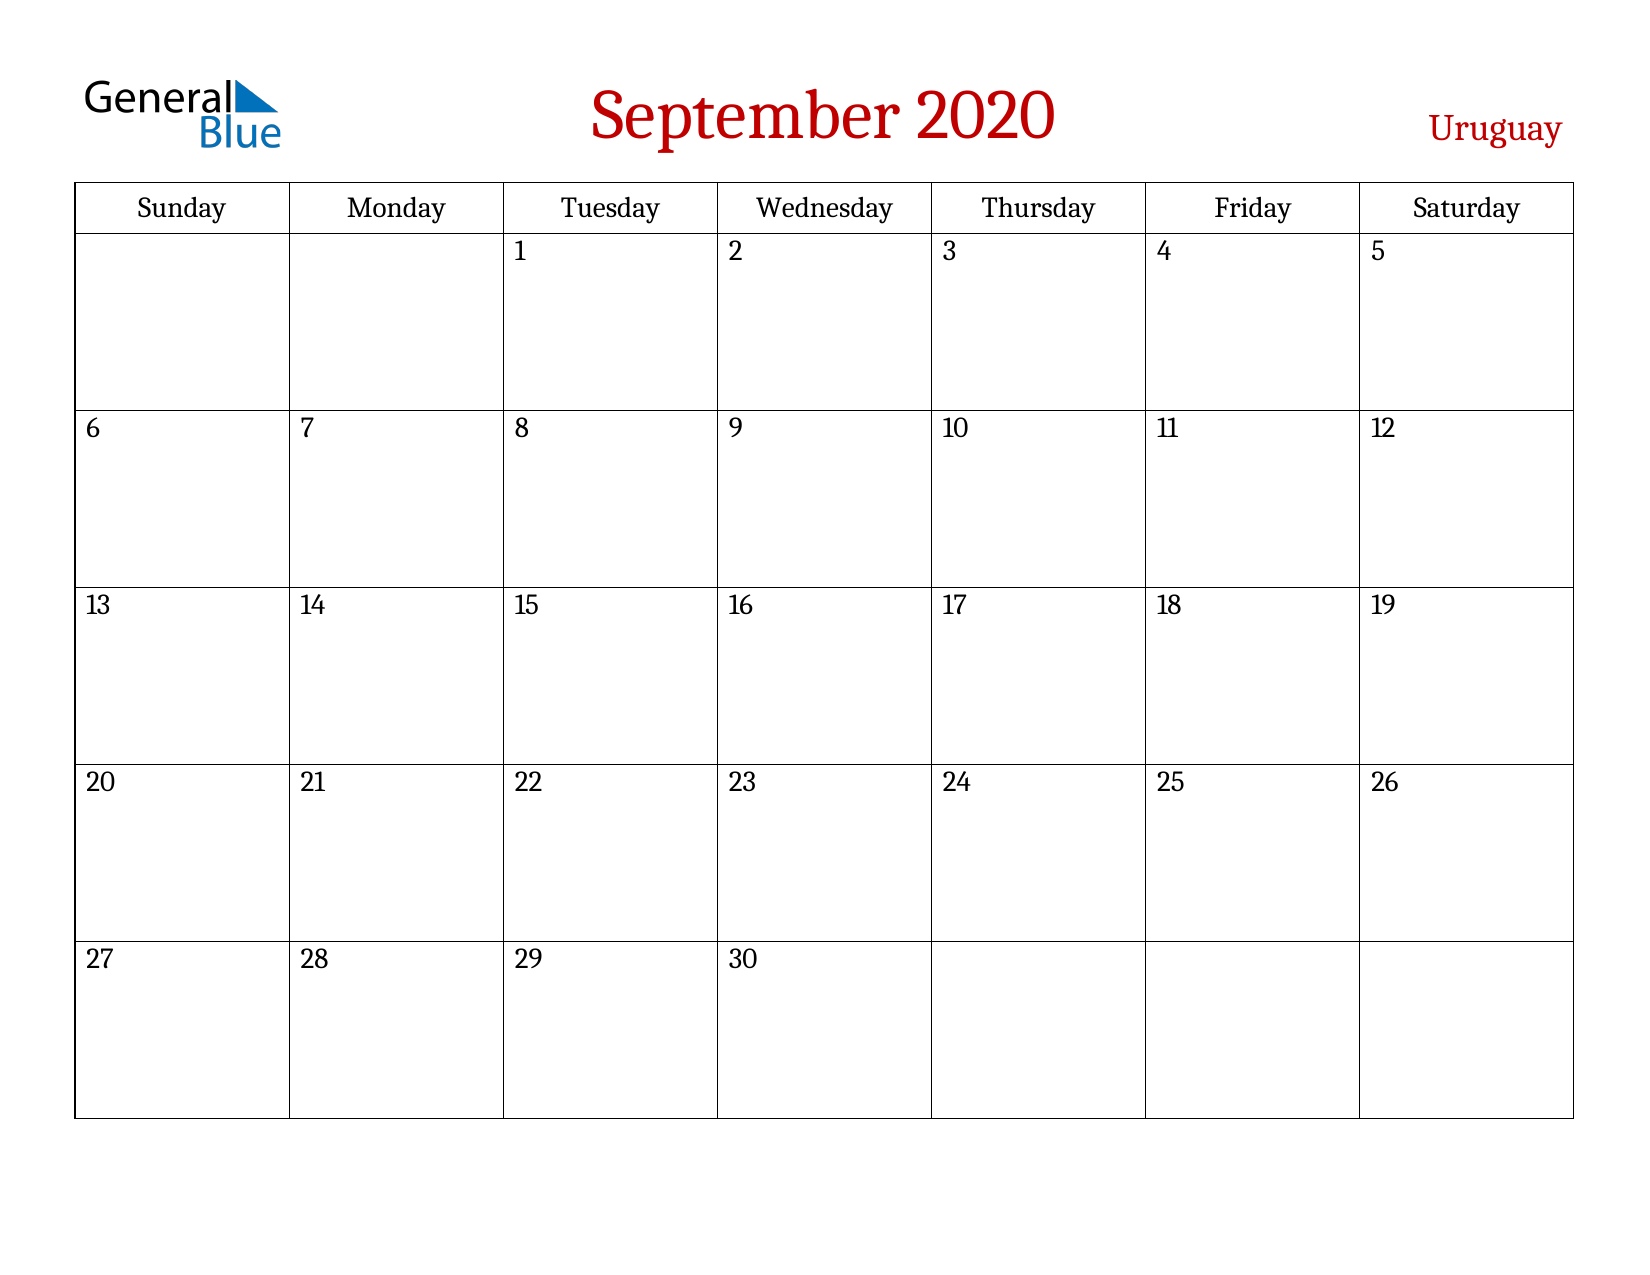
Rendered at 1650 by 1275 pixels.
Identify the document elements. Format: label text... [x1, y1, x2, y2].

table_cell [504, 629, 717, 764]
table_cell 13 [76, 588, 289, 629]
table_cell Tuesday [504, 183, 717, 233]
table_cell [718, 806, 931, 941]
table_cell [718, 629, 931, 764]
table_cell [1360, 983, 1573, 1118]
table_cell [1146, 983, 1359, 1118]
table_cell [718, 452, 931, 587]
table_header [75, 75, 503, 182]
table_cell 1 [504, 234, 717, 275]
table_cell 21 [290, 765, 503, 806]
table_cell [1360, 275, 1573, 410]
table_header September 2020 [503, 75, 1146, 182]
table_cell 12 [1360, 411, 1573, 452]
table_cell 29 [504, 942, 717, 983]
table_cell 25 [1146, 765, 1359, 806]
table_cell [932, 452, 1145, 587]
table_cell 2 [718, 234, 931, 275]
table_cell 19 [1360, 588, 1573, 629]
table_cell [932, 983, 1145, 1118]
table_cell 6 [76, 411, 289, 452]
table_cell 16 [718, 588, 931, 629]
table_cell [504, 275, 717, 410]
table_cell [504, 806, 717, 941]
table_cell 10 [932, 411, 1145, 452]
table_cell [718, 983, 931, 1118]
table_cell 15 [504, 588, 717, 629]
table_cell [290, 452, 503, 587]
table_cell 7 [290, 411, 503, 452]
table_cell [1360, 629, 1573, 764]
table_cell Friday [1146, 183, 1359, 233]
table_cell 3 [932, 234, 1145, 275]
table_cell [1360, 806, 1573, 941]
table_cell 9 [718, 411, 931, 452]
table_cell [76, 275, 289, 410]
table_header Uruguay [1146, 75, 1574, 182]
table_cell [290, 806, 503, 941]
table_cell [1360, 942, 1573, 983]
table_cell [76, 983, 289, 1118]
table_cell [290, 275, 503, 410]
table_cell [1146, 942, 1359, 983]
table_cell Thursday [932, 183, 1145, 233]
table_cell [932, 275, 1145, 410]
table_cell [76, 452, 289, 587]
table_cell [718, 275, 931, 410]
table_cell [76, 806, 289, 941]
table_cell [932, 629, 1145, 764]
table_cell 8 [504, 411, 717, 452]
table_cell [504, 452, 717, 587]
table_cell Monday [290, 183, 503, 233]
table_cell 27 [76, 942, 289, 983]
table_cell [1146, 806, 1359, 941]
table_cell 20 [76, 765, 289, 806]
table_cell [932, 806, 1145, 941]
table_cell 5 [1360, 234, 1573, 275]
table_cell 26 [1360, 765, 1573, 806]
table_cell 30 [718, 942, 931, 983]
table_cell [1360, 452, 1573, 587]
table_cell Saturday [1360, 183, 1573, 233]
table_cell [504, 983, 717, 1118]
table_cell [290, 234, 503, 275]
table_cell [1146, 629, 1359, 764]
table_cell 18 [1146, 588, 1359, 629]
table_cell 28 [290, 942, 503, 983]
table_cell [290, 983, 503, 1118]
table_cell Wednesday [718, 183, 931, 233]
table_cell 11 [1146, 411, 1359, 452]
table_cell [290, 629, 503, 764]
table_cell 17 [932, 588, 1145, 629]
table_cell [1146, 275, 1359, 410]
table_cell 14 [290, 588, 503, 629]
table_cell 22 [504, 765, 717, 806]
table_cell 24 [932, 765, 1145, 806]
table_cell [76, 629, 289, 764]
picture [85, 80, 281, 148]
table_cell [76, 234, 289, 275]
table_cell 4 [1146, 234, 1359, 275]
table_cell [932, 942, 1145, 983]
table_cell Sunday [76, 183, 289, 233]
table_cell 23 [718, 765, 931, 806]
table_cell [1146, 452, 1359, 587]
